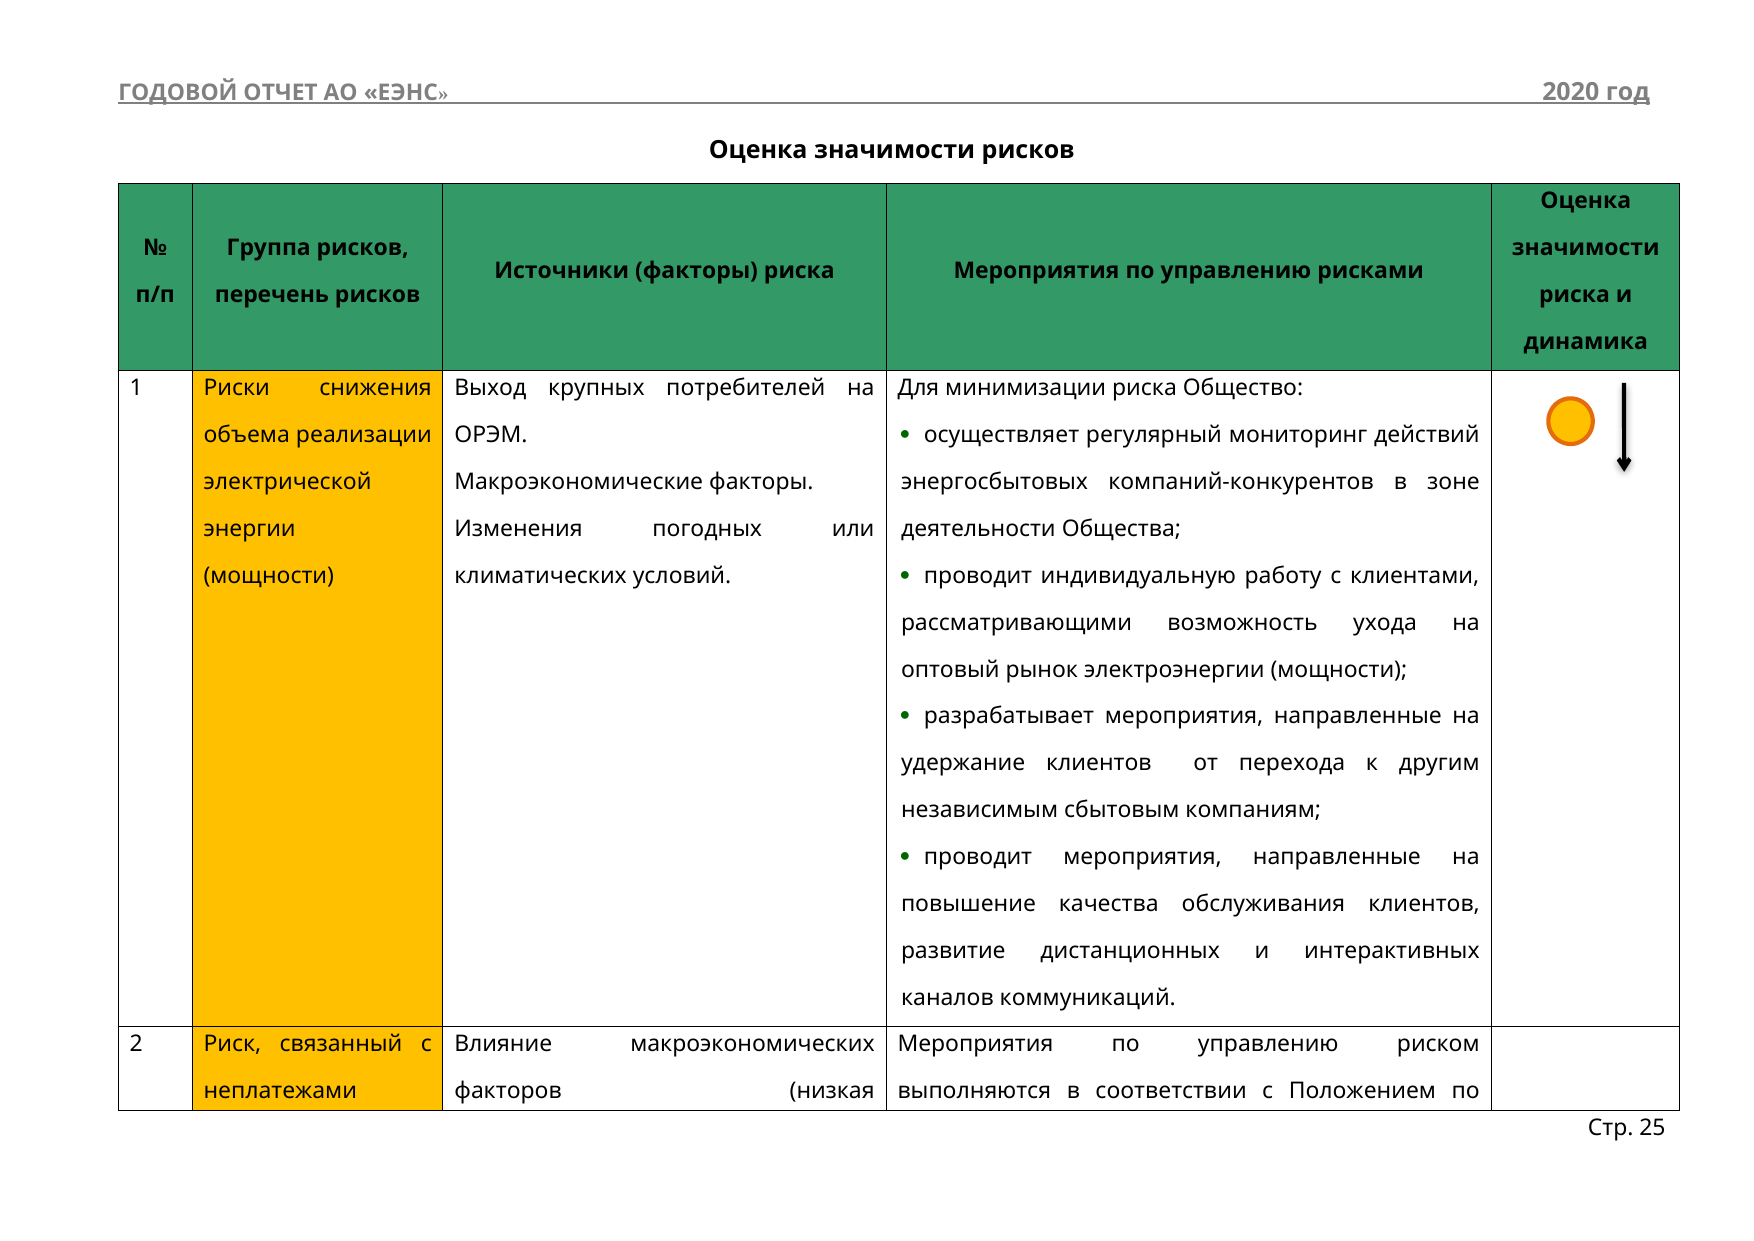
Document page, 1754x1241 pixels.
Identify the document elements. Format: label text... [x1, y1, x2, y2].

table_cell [193, 1027, 442, 1110]
table_cell [1492, 371, 1679, 1026]
text Оценка значимости рисков [118, 132, 1665, 166]
table_header Мероприятия по управлению рисками [887, 184, 1491, 370]
table_cell [1492, 1027, 1679, 1110]
table_header Оценка значимости риска и динамика [1492, 184, 1679, 370]
table_header Группа рисков, перечень рисков [193, 184, 442, 370]
table_header № п/п [119, 184, 192, 370]
table_header Источники (факторы) риска [443, 184, 886, 370]
table_cell 2 [119, 1027, 192, 1110]
table_cell Выход крупных потребителей на ОРЭМ. Макроэкономические факторы. Изменения погодных или климатических условий. [443, 371, 886, 1026]
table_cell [443, 1027, 886, 1110]
table_cell Риски снижения объема реализации электрической энергии (мощности) [193, 371, 442, 1026]
table_cell 1 [119, 371, 192, 1026]
table_cell Для минимизации риска Общество: осуществляет регулярный мониторинг действий энергосбытовых компаний-конкурентов в зоне деятельности Общества; проводит индивидуальную работу с клиентами, рассматривающими возможность ухода на оптовый рынок электроэнергии (мощности); разрабатывает мероприятия, направленные на удержание клиентов от перехода к другим независимым сбытовым компаниям; проводит мероприятия, направленные на повышение качества обслуживания клиентов, развитие дистанционных и интерактивных каналов коммуникаций. [887, 371, 1491, 1026]
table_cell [887, 1027, 1491, 1110]
